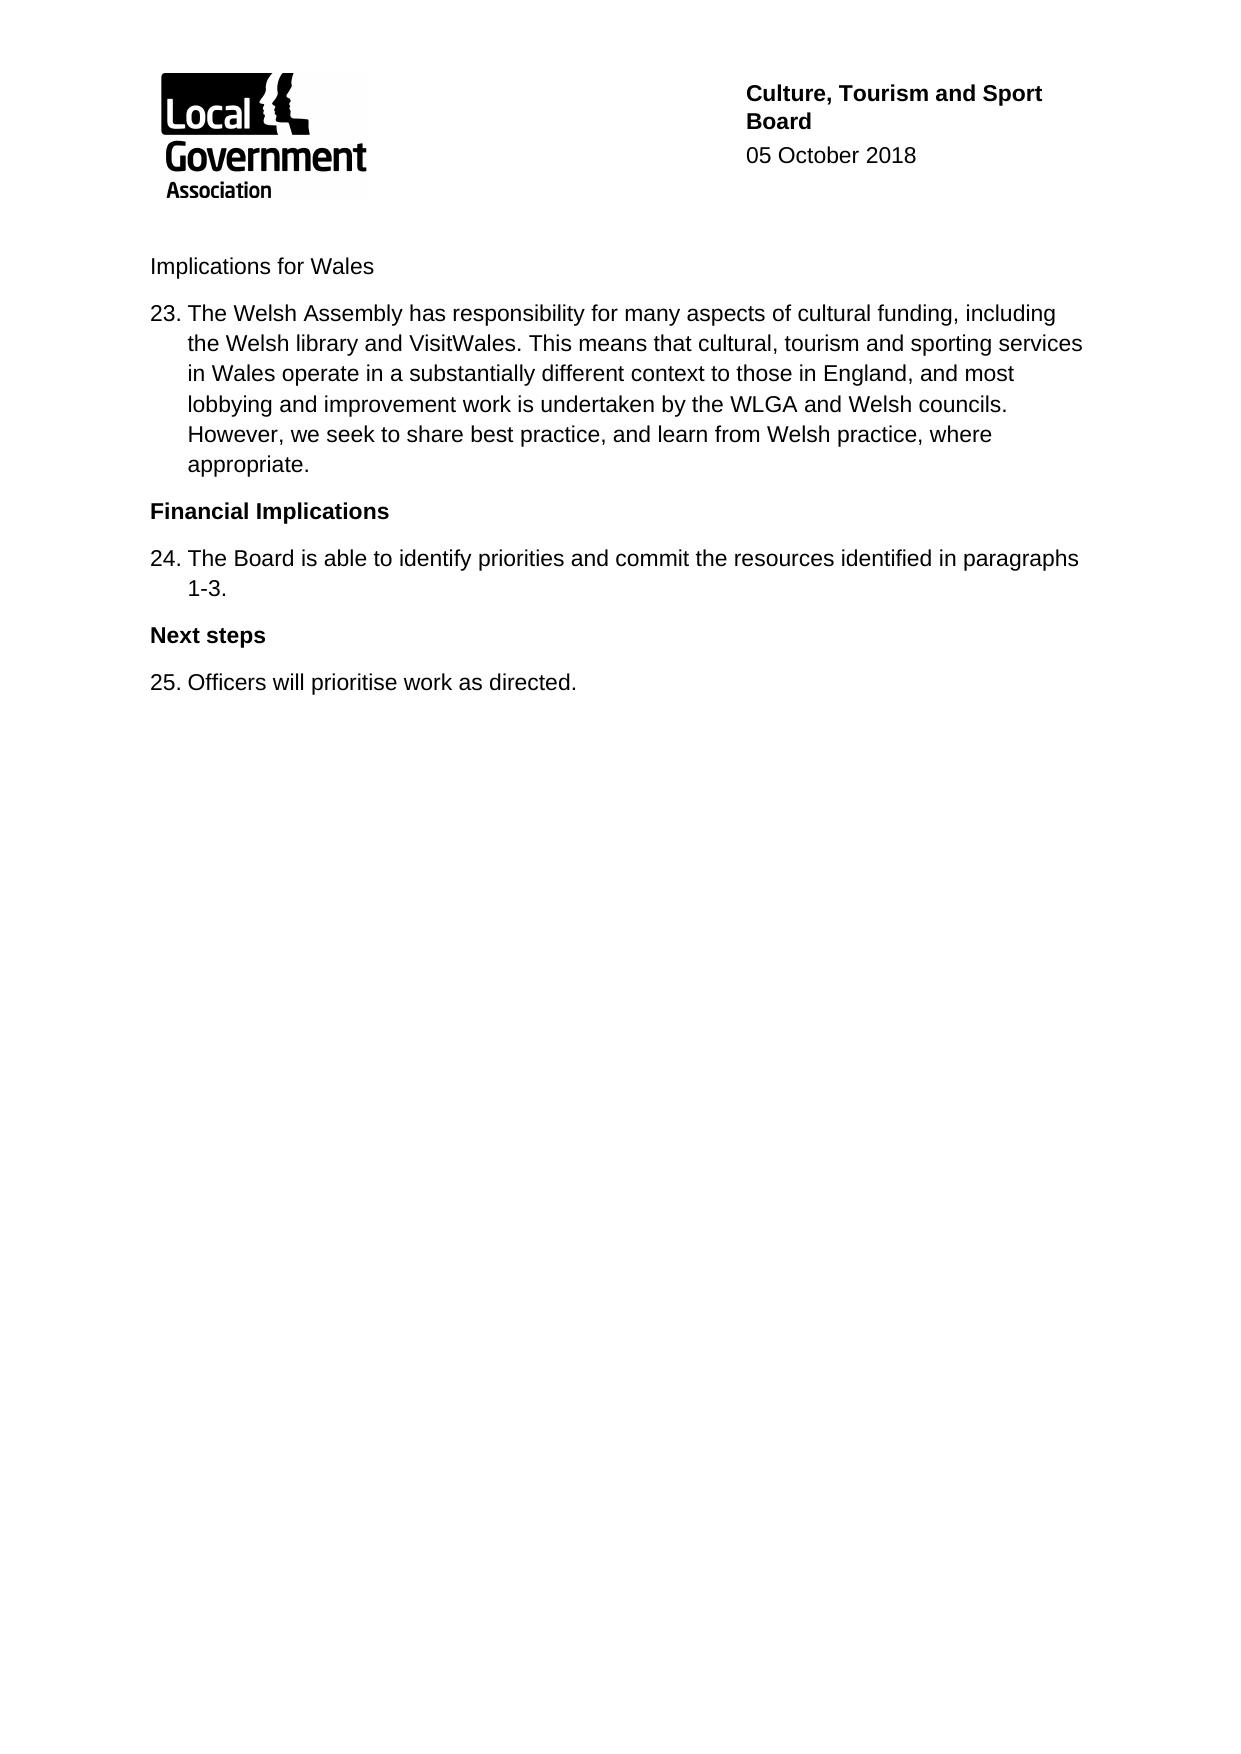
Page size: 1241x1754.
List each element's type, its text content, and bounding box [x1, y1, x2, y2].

list Officers will prioritise work as directed. [150, 669, 1090, 695]
list The Welsh Assembly has responsibility for many aspects of cultural funding, including the Welsh library and VisitWales. This means that cultural, tourism and sporting services in Wales operate in a substantially different context to those in England, and most lobbying and improvement work is undertaken by the WLGA and Welsh councils. However, we seek to share best practice, and learn from Welsh practice, where appropriate. [150, 300, 1090, 477]
list The Board is able to identify priorities and commit the resources identified in paragraphs 1-3. [150, 545, 1090, 601]
picture [161, 73, 367, 198]
